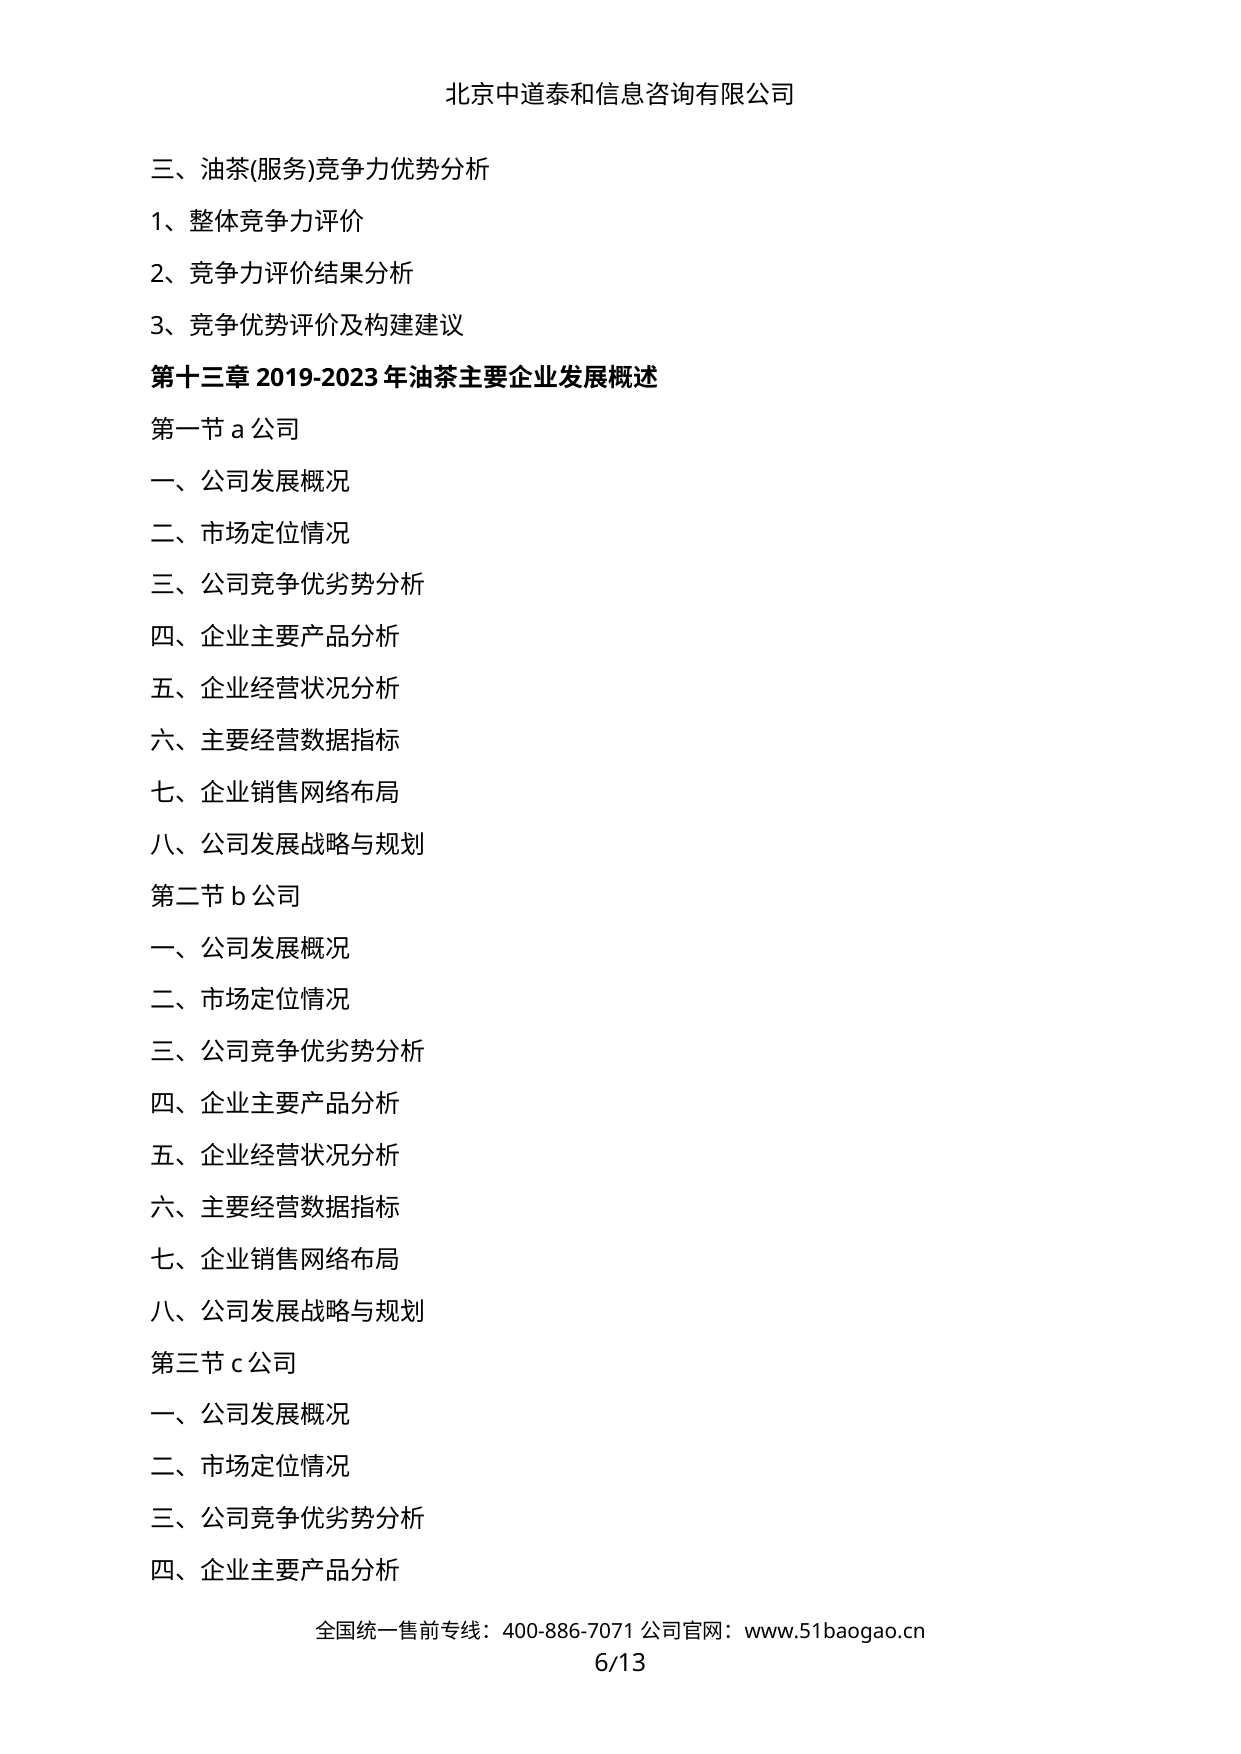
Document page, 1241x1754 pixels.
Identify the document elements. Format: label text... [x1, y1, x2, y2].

text 五、企业经营状况分析 [150, 669, 1090, 705]
text 四、企业主要产品分析 [150, 1084, 1090, 1120]
text 1、整体竞争力评价 [150, 202, 1090, 238]
text 三、油茶(服务)竞争力优势分析 [150, 150, 1090, 186]
text 四、企业主要产品分析 [150, 1551, 1090, 1587]
text 五、企业经营状况分析 [150, 1136, 1090, 1172]
text 第三节 c公司 [150, 1343, 1090, 1379]
text 2、竞争力评价结果分析 [150, 254, 1090, 290]
text 四、企业主要产品分析 [150, 617, 1090, 653]
text 六、主要经营数据指标 [150, 721, 1090, 757]
text 一、公司发展概况 [150, 461, 1090, 497]
text 第十三章 2019-2023年油茶主要企业发展概述 [150, 357, 1090, 394]
text 二、市场定位情况 [150, 1447, 1090, 1483]
text 六、主要经营数据指标 [150, 1187, 1090, 1224]
text 七、企业销售网络布局 [150, 772, 1090, 809]
text 八、公司发展战略与规划 [150, 824, 1090, 861]
text 第二节 b公司 [150, 876, 1090, 912]
text 第一节 a公司 [150, 409, 1090, 446]
text 三、公司竞争优劣势分析 [150, 1032, 1090, 1068]
text 二、市场定位情况 [150, 980, 1090, 1016]
text 七、企业销售网络布局 [150, 1239, 1090, 1276]
text 二、市场定位情况 [150, 513, 1090, 549]
text 一、公司发展概况 [150, 1395, 1090, 1431]
text 三、公司竞争优劣势分析 [150, 565, 1090, 601]
text 3、竞争优势评价及构建建议 [150, 306, 1090, 342]
text 一、公司发展概况 [150, 928, 1090, 964]
text 三、公司竞争优劣势分析 [150, 1499, 1090, 1535]
text 八、公司发展战略与规划 [150, 1291, 1090, 1327]
